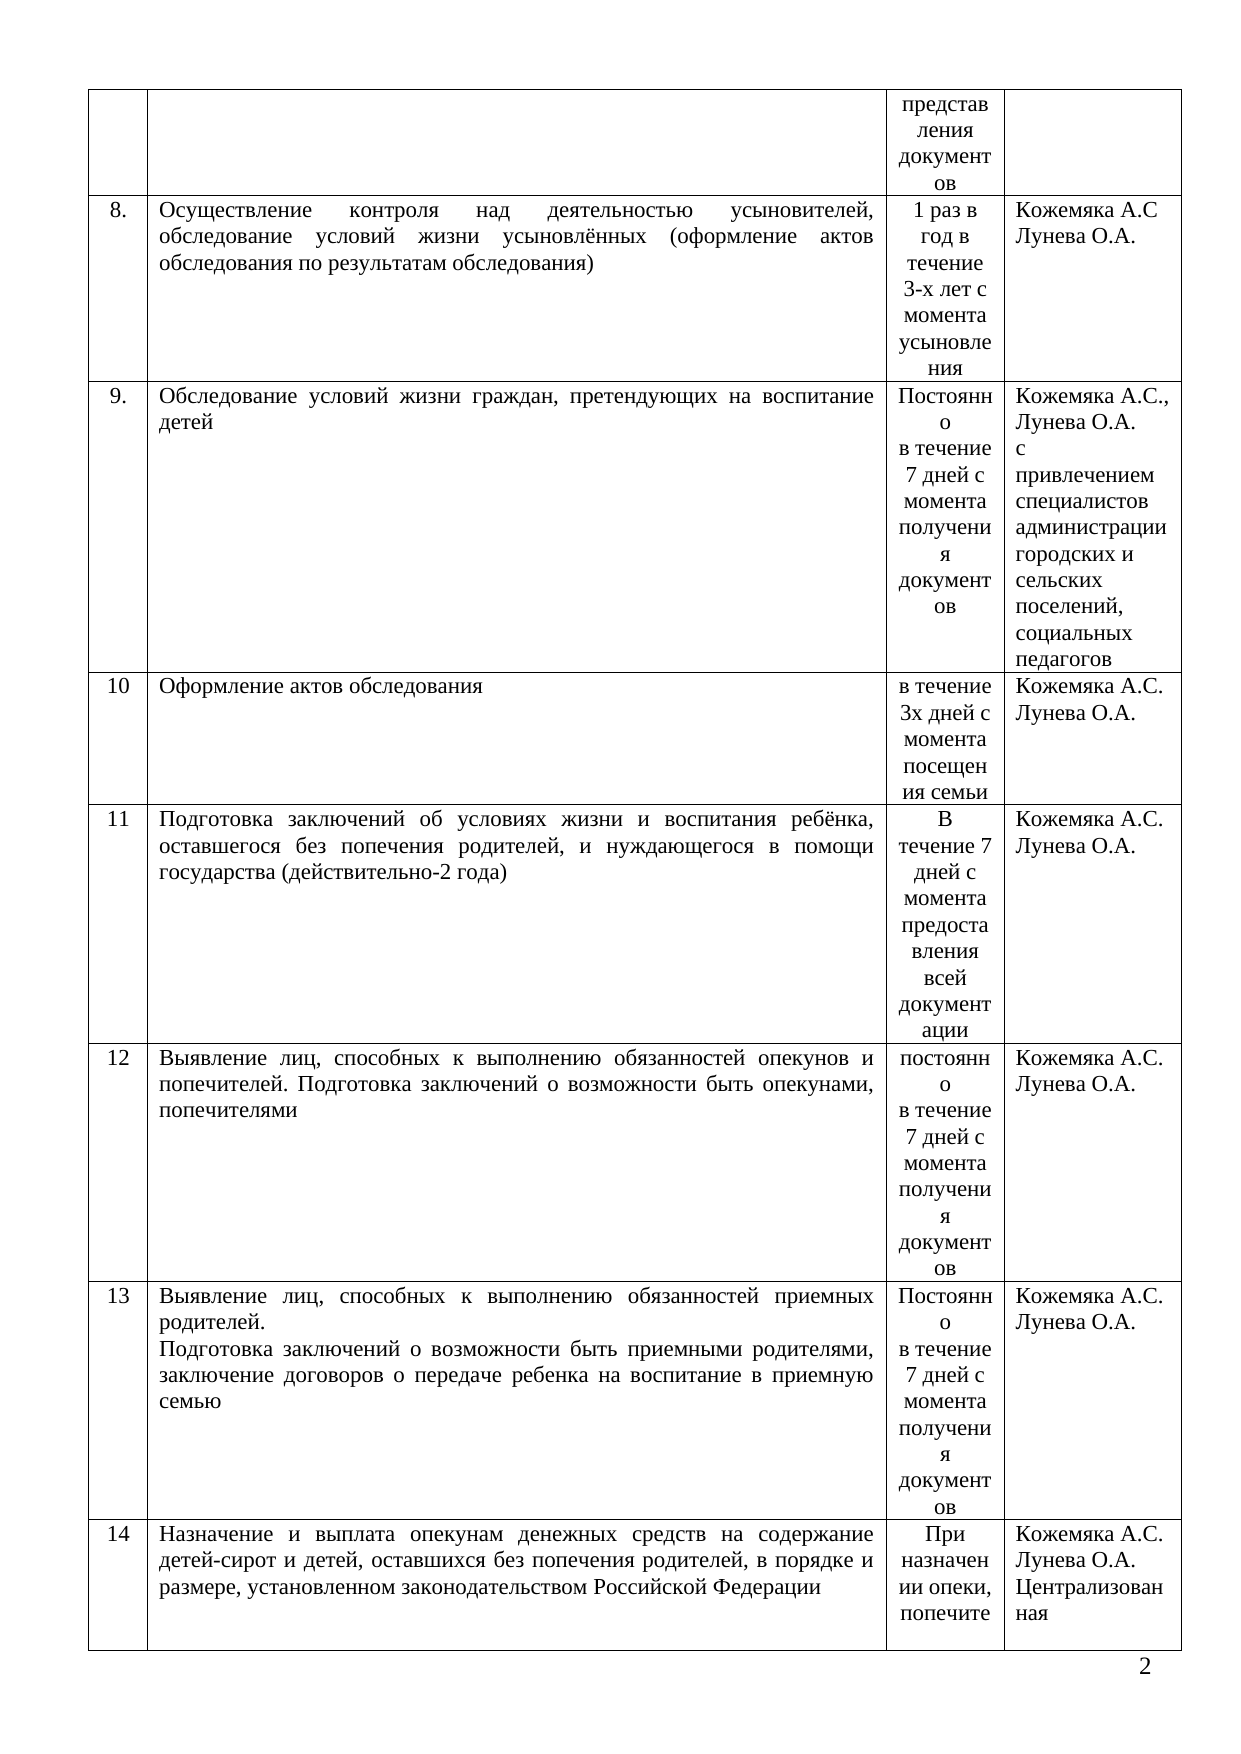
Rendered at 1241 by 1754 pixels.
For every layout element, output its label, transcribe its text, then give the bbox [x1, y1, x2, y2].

table_cell постоянно в течение 7 дней с момента получения документов [887, 1044, 1004, 1281]
table_cell Постоянно в течение 7 дней с момента получения документов [887, 1282, 1004, 1519]
table_cell Кожемяка А.С. Лунева О.А. [1005, 1282, 1181, 1519]
table_cell 10 [89, 673, 147, 804]
table_cell 1 раз в год в течение 3-х лет с момента усыновления [887, 196, 1004, 381]
table_cell Кожемяка А.С Лунева О.А. [1005, 196, 1181, 381]
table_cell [887, 1520, 1004, 1650]
table_cell Оформление актов обследования [148, 673, 886, 804]
table_cell 12 [89, 1044, 147, 1281]
table_cell Кожемяка А.С., Лунева О.А. с привлечением специалистов администрации городских и сельских поселений, социальных педагогов [1005, 382, 1181, 672]
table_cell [148, 1520, 886, 1650]
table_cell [887, 90, 1004, 195]
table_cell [1005, 90, 1181, 195]
table_cell Осуществление контроля над деятельностью усыновителей, обследование условий жизни усыновлённых (оформление актов обследования по результатам обследования) [148, 196, 886, 381]
table_cell В течение 7 дней с момента предоставления всей документации [887, 805, 1004, 1043]
table_cell Обследование условий жизни граждан, претендующих на воспитание детей [148, 382, 886, 672]
table_cell в течение 3х дней с момента посещения семьи [887, 673, 1004, 804]
table_cell Кожемяка А.С. Лунева О.А. [1005, 673, 1181, 804]
table_cell Кожемяка А.С. Лунева О.А. [1005, 805, 1181, 1043]
table_cell 9. [89, 382, 147, 672]
table_cell Постоянно в течение 7 дней с момента получения документов [887, 382, 1004, 672]
table_cell 11 [89, 805, 147, 1043]
table_cell 14 [89, 1520, 147, 1650]
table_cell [148, 90, 886, 195]
table_cell Кожемяка А.С. Лунева О.А. [1005, 1044, 1181, 1281]
table_cell 13 [89, 1282, 147, 1519]
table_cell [1005, 1520, 1181, 1650]
table_cell Выявление лиц, способных к выполнению обязанностей приемных родителей. Подготовка заключений о возможности быть приемными родителями, заключение договоров о передаче ребенка на воспитание в приемную семью [148, 1282, 886, 1519]
table_cell Выявление лиц, способных к выполнению обязанностей опекунов и попечителей. Подготовка заключений о возможности быть опекунами, попечителями [148, 1044, 886, 1281]
table_cell 8. [89, 196, 147, 381]
table_cell Подготовка заключений об условиях жизни и воспитания ребёнка, оставшегося без попечения родителей, и нуждающегося в помощи государства (действительно-2 года) [148, 805, 886, 1043]
table_cell 7. [89, 90, 147, 195]
